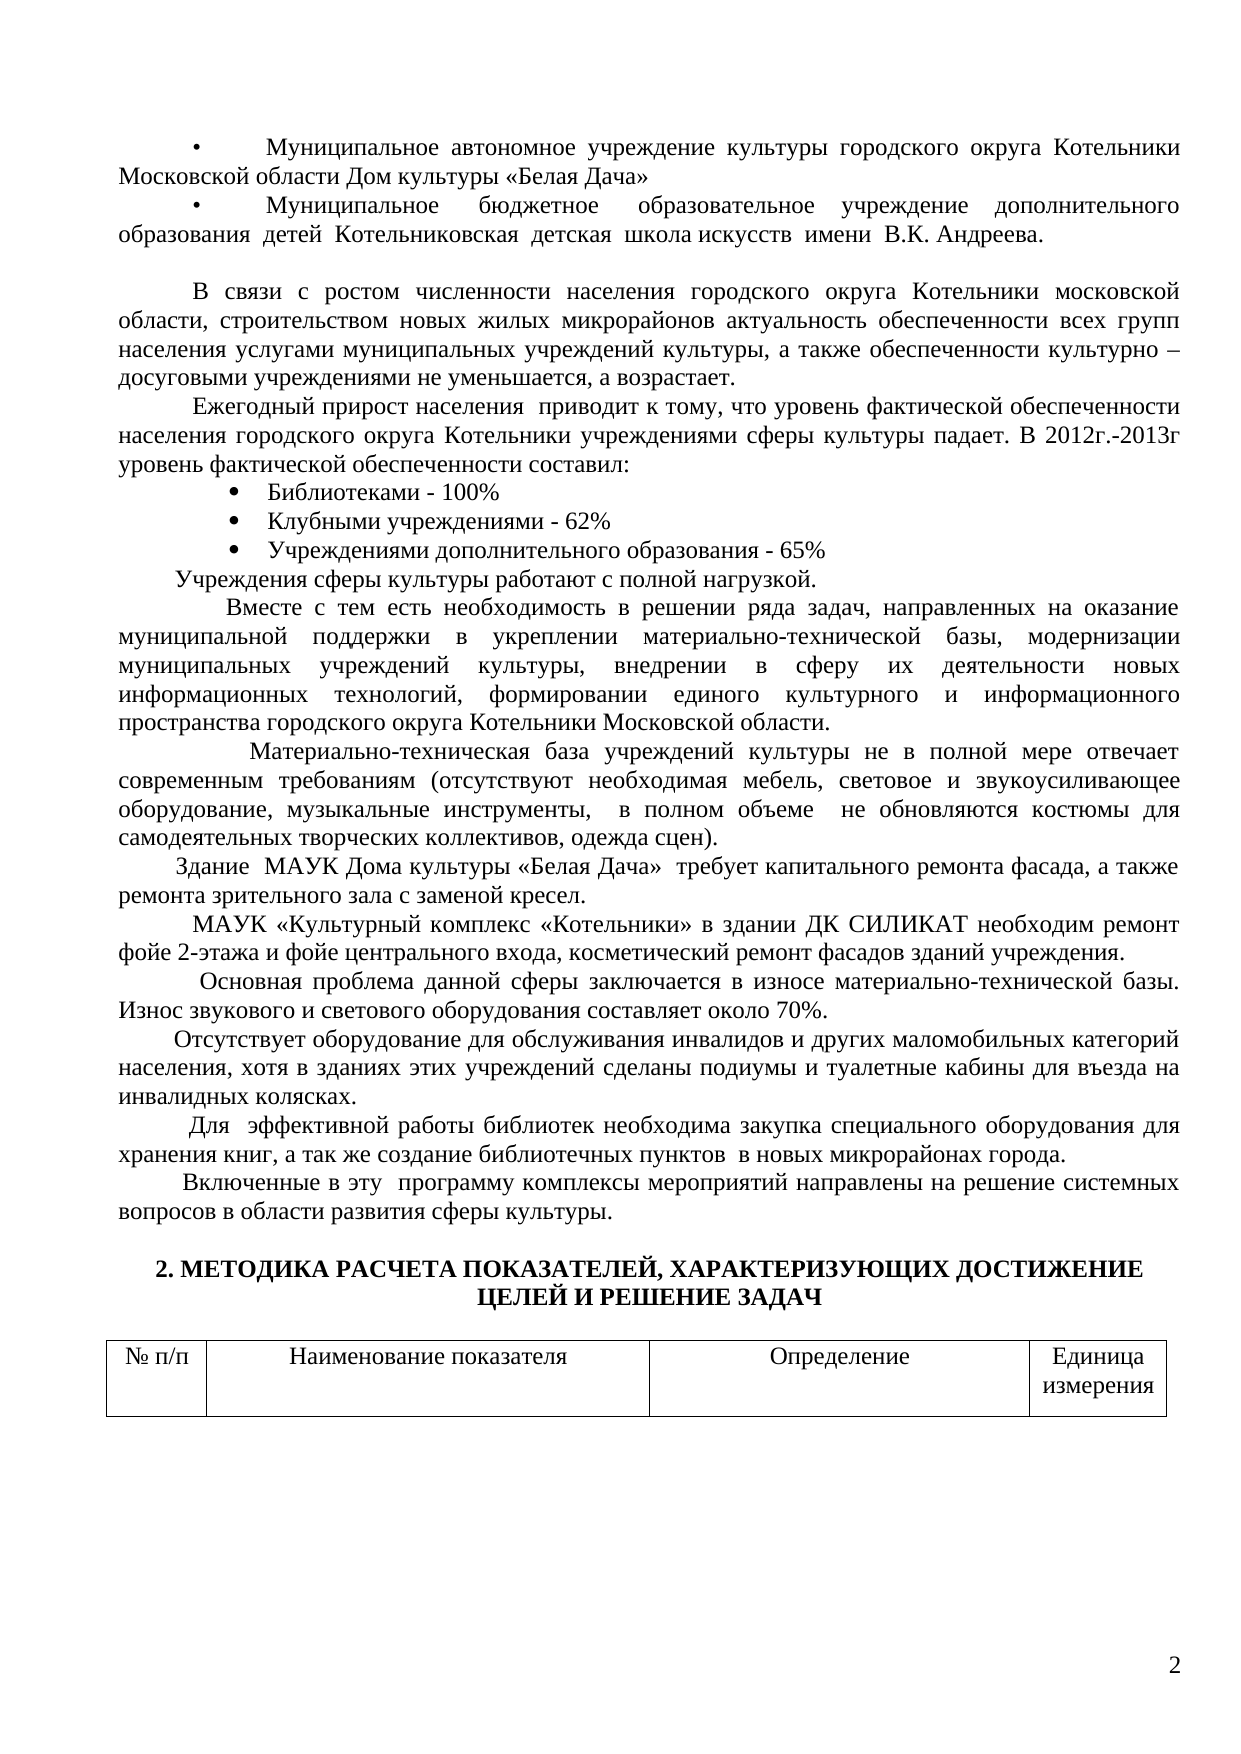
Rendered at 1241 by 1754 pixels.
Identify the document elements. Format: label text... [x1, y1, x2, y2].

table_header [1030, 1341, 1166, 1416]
list Библиотеками - 100% [229, 477, 1181, 506]
text Вместе с тем есть необходимость в решении ряда задач, направленных на оказание муниципальной поддержки в укреплении материально-технической базы, модернизации муниципальных учреждений культуры, внедрении в сферу их деятельности новых информационных технологий, формировании единого культурного и информационного пространства городского округа Котельники Московской области. [118, 592, 1181, 736]
text МАУК «Культурный комплекс «Котельники» в здании ДК СИЛИКАТ необходим ремонт фойе 2-этажа и фойе центрального входа, косметический ремонт фасадов зданий учреждения. [118, 909, 1181, 966]
text • Муниципальное автономное учреждение культуры городского округа Котельники Московской области Дом культуры «Белая Дача» [118, 132, 1181, 190]
list Клубными учреждениями - 62% [229, 506, 1181, 535]
text Для эффективной работы библиотек необходима закупка специального оборудования для хранения книг, а так же создание библиотечных пунктов в новых микрорайонах города. [118, 1110, 1181, 1167]
text Основная проблема данной сферы заключается в износе материально-технической базы. Износ звукового и светового оборудования составляет около 70%. [118, 966, 1181, 1024]
text Отсутствует оборудование для обслуживания инвалидов и других маломобильных категорий населения, хотя в зданиях этих учреждений сделаны подиумы и туалетные кабины для въезда на инвалидных колясках. [118, 1024, 1181, 1110]
text 2. МЕТОДИКА РАСЧЕТА ПОКАЗАТЕЛЕЙ, ХАРАКТЕРИЗУЮЩИХ ДОСТИЖЕНИЕ ЦЕЛЕЙ И РЕШЕНИЕ ЗАДАЧ [118, 1254, 1181, 1311]
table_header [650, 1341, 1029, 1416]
text Материально-техническая база учреждений культуры не в полной мере отвечает современным требованиям (отсутствуют необходимая мебель, световое и звукоусиливающее оборудование, музыкальные инструменты, в полном объеме не обновляются костюмы для самодеятельных творческих коллективов, одежда сцен). [118, 736, 1181, 851]
text Учреждения сферы культуры работают с полной нагрузкой. [118, 564, 1181, 592]
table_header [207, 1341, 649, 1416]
text В связи с ростом численности населения городского округа Котельники московской области, строительством новых жилых микрорайонов актуальность обеспеченности всех групп населения услугами муниципальных учреждений культуры, а также обеспеченности культурно – досуговыми учреждениями не уменьшается, а возрастает. [118, 276, 1181, 391]
text Включенные в эту программу комплексы мероприятий направлены на решение системных вопросов в области развития сферы культуры. [118, 1167, 1181, 1225]
list Учреждениями дополнительного образования - 65% [229, 535, 1181, 564]
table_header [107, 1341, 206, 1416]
text Ежегодный прирост населения приводит к тому, что уровень фактической обеспеченности населения городского округа Котельники учреждениями сферы культуры падает. В 2012г.-2013г уровень фактической обеспеченности составил: [118, 391, 1181, 477]
text Здание МАУК Дома культуры «Белая Дача» требует капитального ремонта фасада, а также ремонта зрительного зала с заменой кресел. [118, 851, 1181, 909]
text • Муниципальное бюджетное образовательное учреждение дополнительного образования детей Котельниковская детская школа искусств имени В.К. Андреева. [118, 190, 1181, 247]
